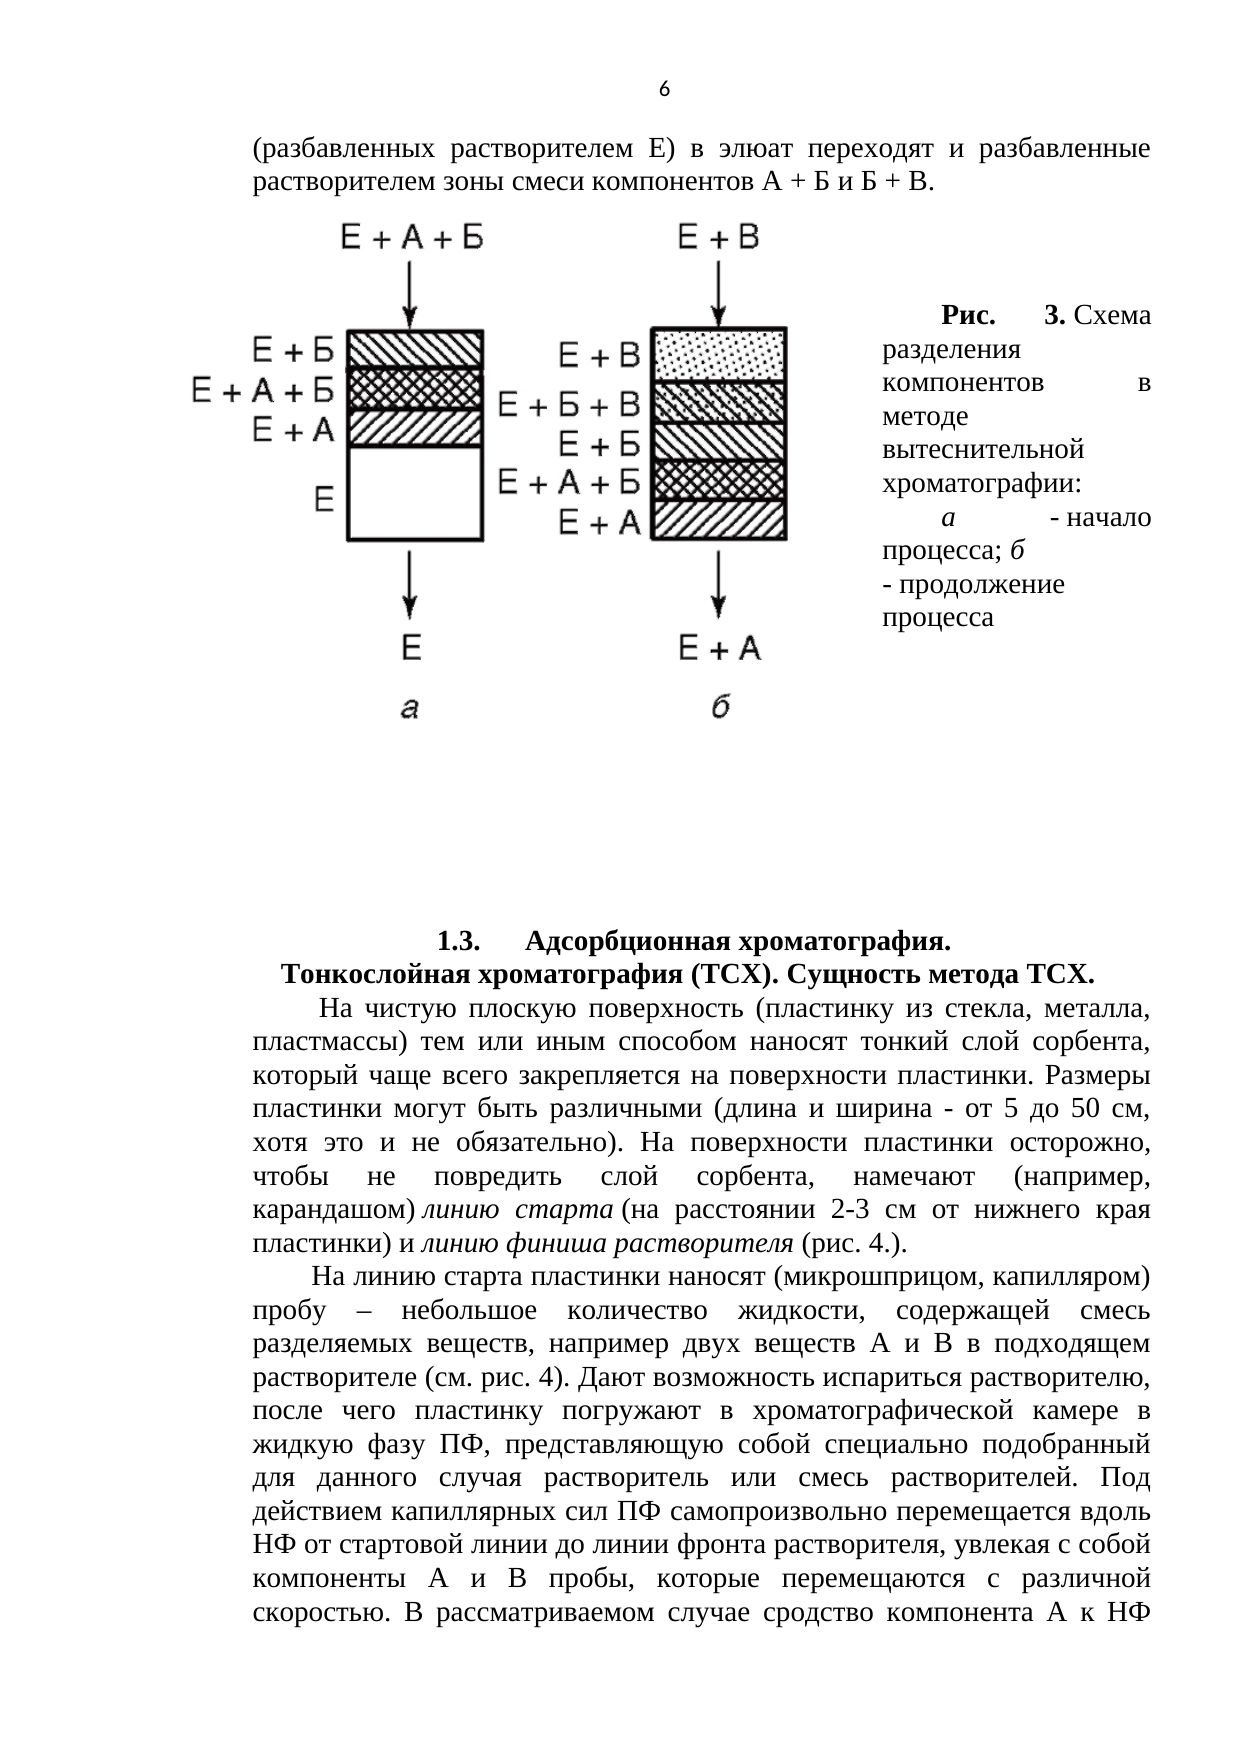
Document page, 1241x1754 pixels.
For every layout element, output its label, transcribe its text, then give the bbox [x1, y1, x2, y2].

text На чистую плоскую поверхность (пластинку из стекла, металла, пластмассы) тем или иным способом наносят тонкий слой сорбента, который чаще всего закрепляется на поверхности пластинки. Размеры пластинки могут быть различными (длина и ширина - от 5 до 50 см, хотя это и не обязательно). На поверхности пластинки осторожно, чтобы не повредить слой сорбента, намечают (например, карандашом) линию старта (на расстоянии 2-3 см от нижнего края пластинки) и линию финиша растворителя (рис. 4.). [252, 990, 1152, 1258]
picture [181, 211, 789, 737]
text Рис. 3. Схема разделения компонентов в методе вытеснительной хроматографии: [789, 297, 1152, 499]
text а - начало процесса; б - продолжение процесса [789, 499, 1152, 633]
list Тонкослойная хроматография (ТСХ). Сущность метода ТСХ. [224, 956, 1152, 990]
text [252, 1258, 1152, 1627]
list Адсорбционная хроматография. [177, 923, 1152, 956]
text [252, 130, 1152, 197]
